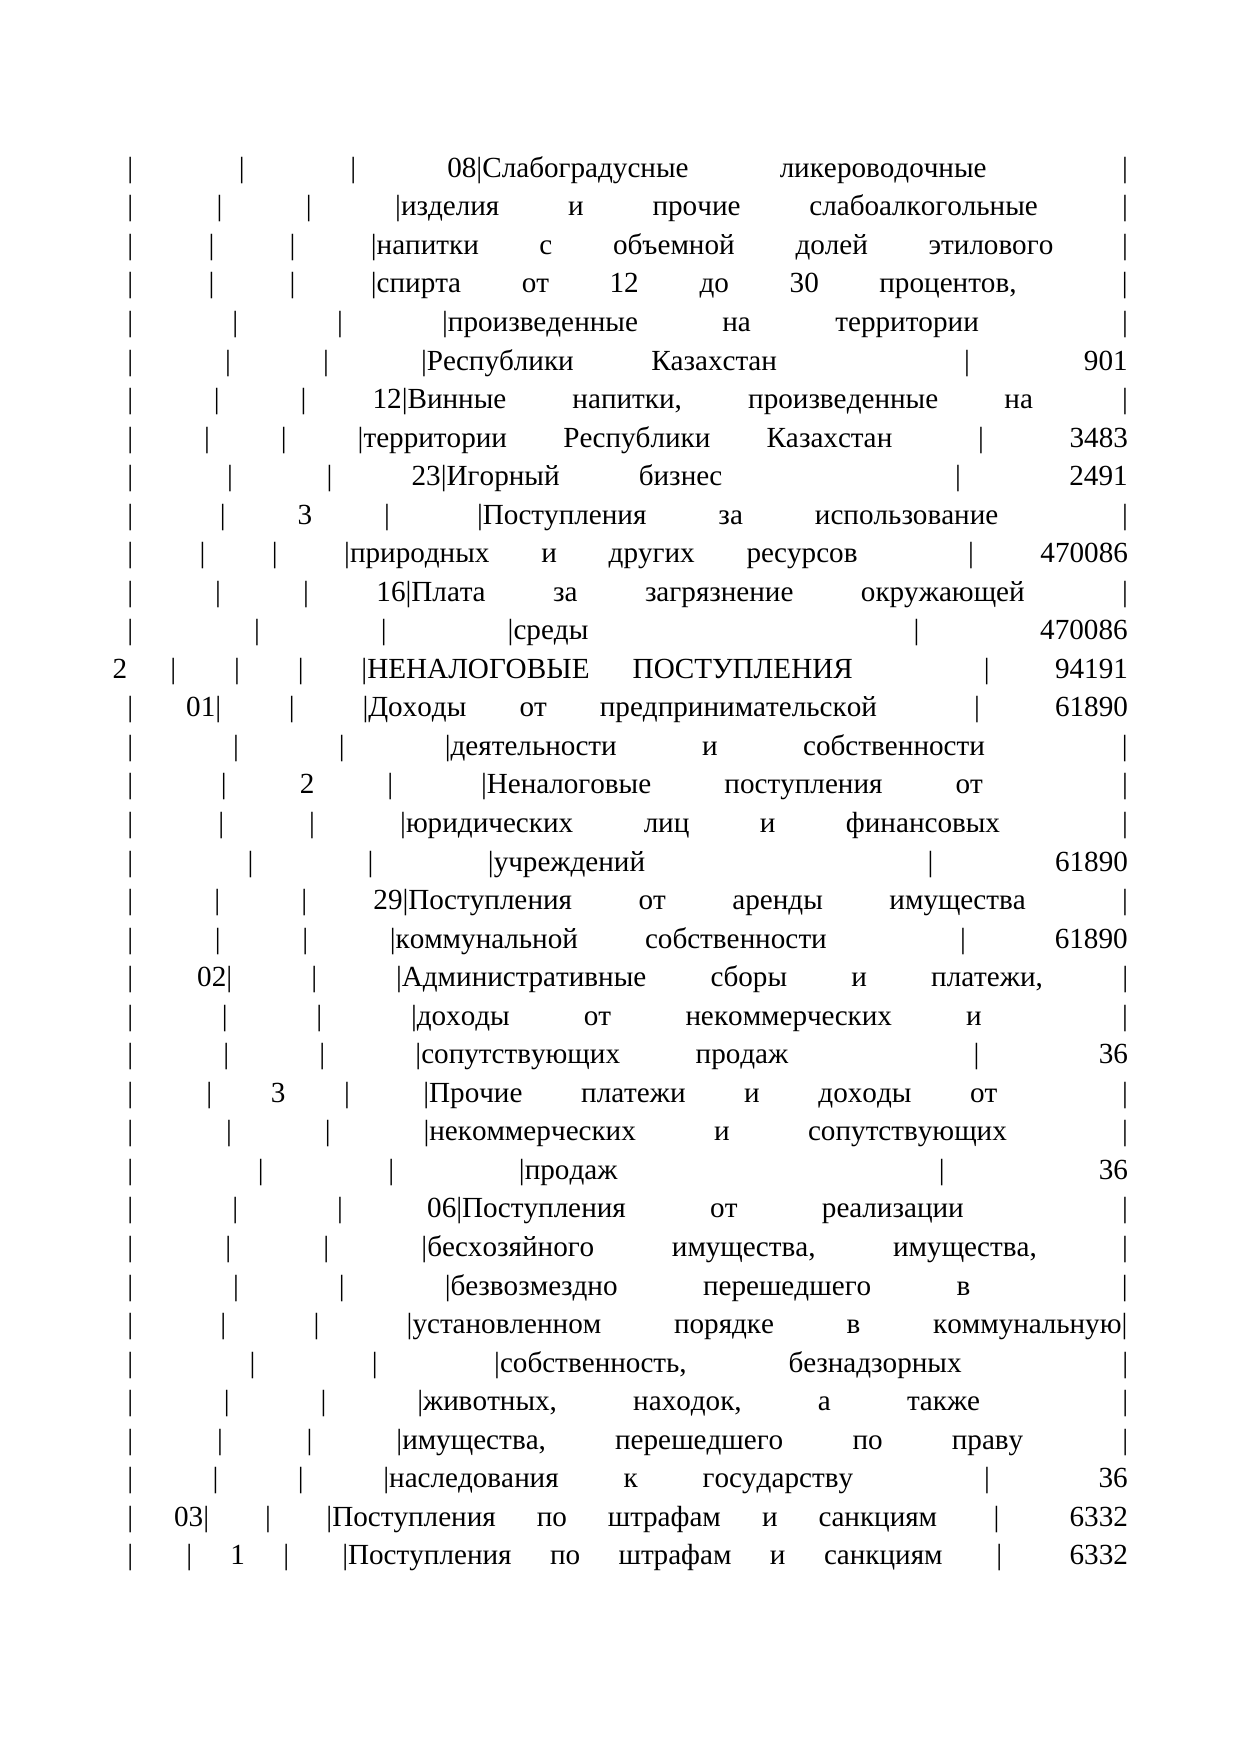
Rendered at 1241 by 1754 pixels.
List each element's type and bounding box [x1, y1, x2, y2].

text [112, 150, 1128, 1571]
